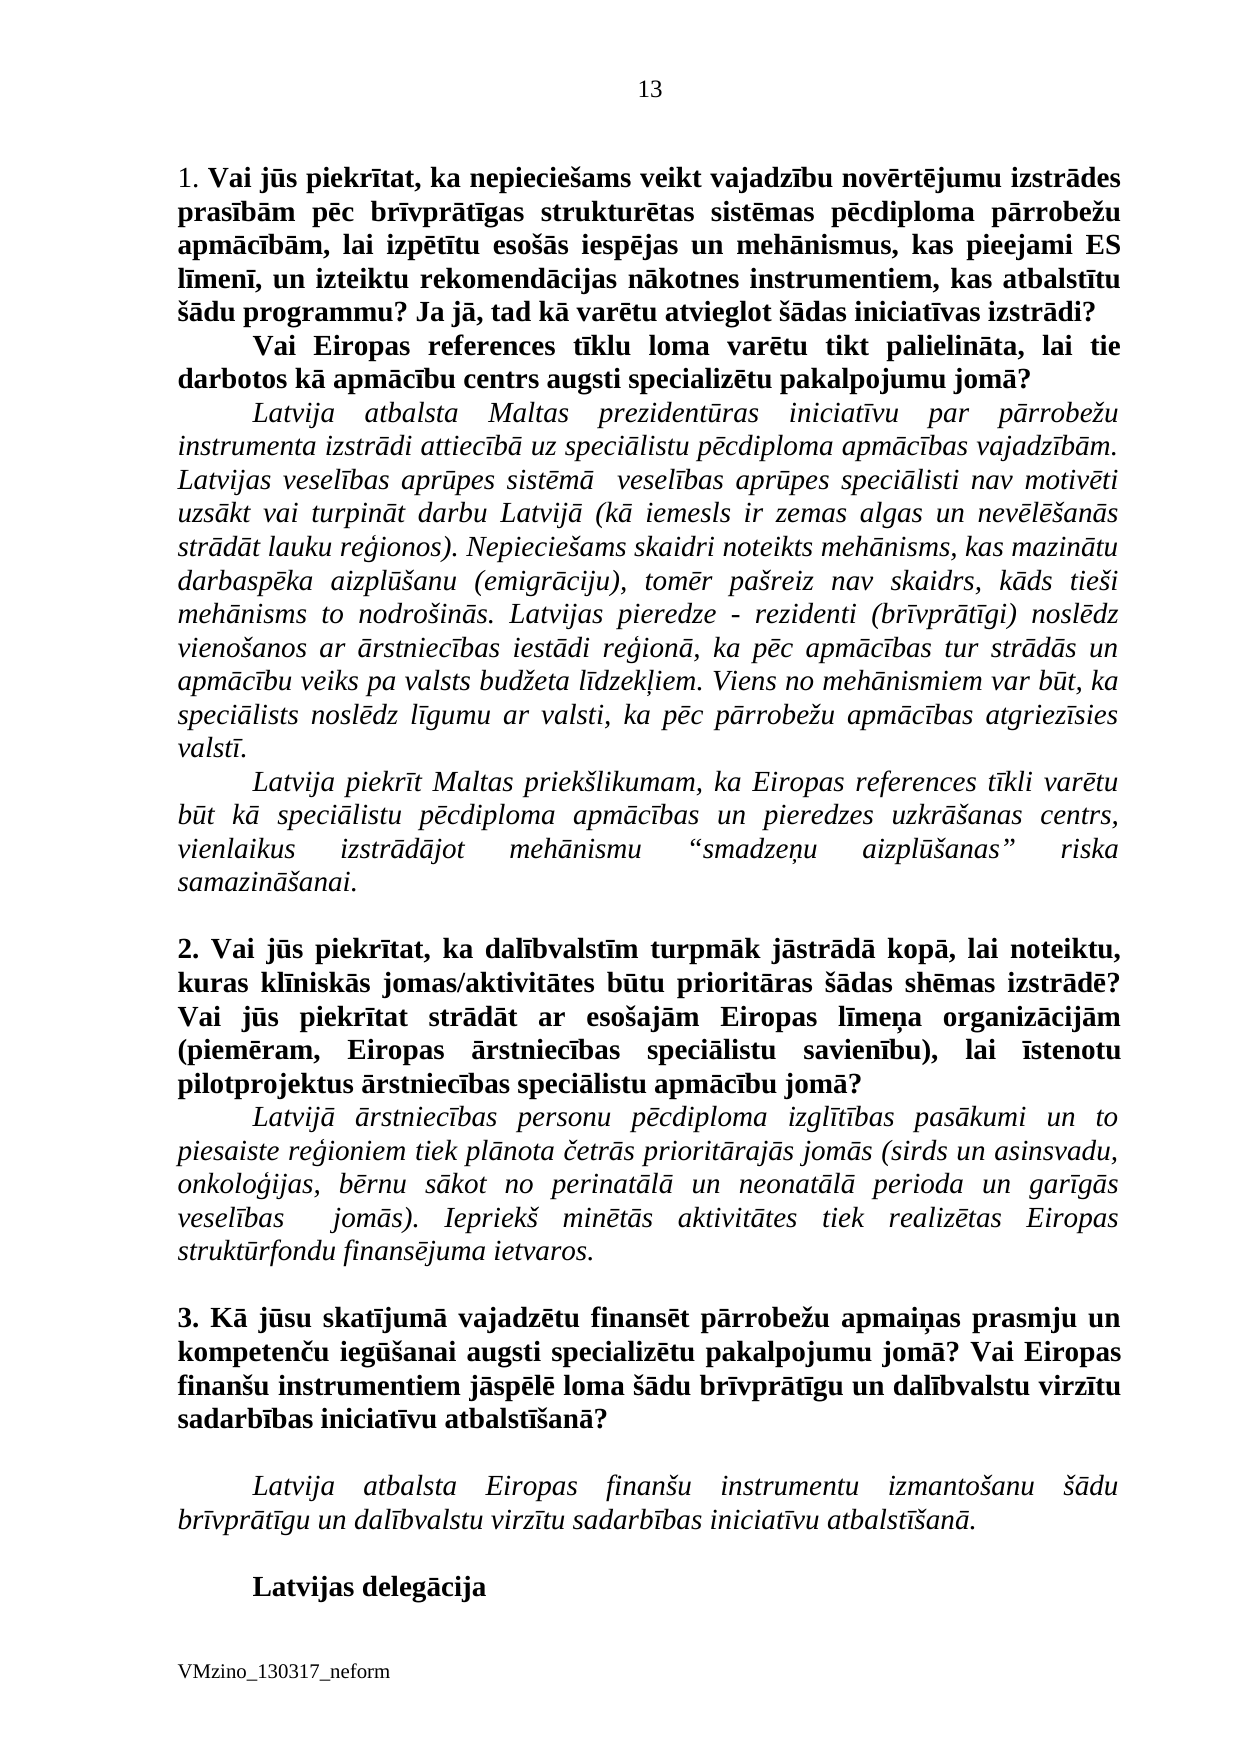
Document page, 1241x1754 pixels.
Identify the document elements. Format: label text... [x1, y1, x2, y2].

text Latvija atbalsta Maltas prezidentūras iniciatīvu par pārrobežu instrumenta izstrādi attiecībā uz speciālistu pēcdiploma apmācības vajadzībām. Latvijas veselības aprūpes sistēmā veselības aprūpes speciālisti nav motivēti uzsākt vai turpināt darbu Latvijā (kā iemesls ir zemas algas un nevēlēšanās strādāt lauku reģionos). Nepieciešams skaidri noteikts mehānisms, kas mazinātu darbaspēka aizplūšanu (emigrāciju), tomēr pašreiz nav skaidrs, kāds tieši mehānisms to nodrošinās. Latvijas pieredze - rezidenti (brīvprātīgi) noslēdz vienošanos ar ārstniecības iestādi reģionā, ka pēc apmācības tur strādās un apmācību veiks pa valsts budžeta līdzekļiem. Viens no mehānismiem var būt, ka speciālists noslēdz līgumu ar valsti, ka pēc pārrobežu apmācības atgriezīsies valstī. [177, 395, 1122, 764]
text Latvija piekrīt Maltas priekšlikumam, ka Eiropas references tīkli varētu būt kā speciālistu pēcdiploma apmācības un pieredzes uzkrāšanas centrs, vienlaikus izstrādājot mehānismu “smadzeņu aizplūšanas” riska samazināšanai. [177, 764, 1122, 898]
text Latvijā ārstniecības personu pēcdiploma izglītības pasākumi un to piesaiste reģioniem tiek plānota četrās prioritārajās jomās (sirds un asinsvadu, onkoloģijas, bērnu sākot no perinatālā un neonatālā perioda un garīgās veselības jomās). Iepriekš minētās aktivitātes tiek realizētas Eiropas struktūrfondu finansējuma ietvaros. [177, 1099, 1122, 1267]
text Vai Eiropas references tīklu loma varētu tikt palielināta, lai tie darbotos kā apmācību centrs augsti specializētu pakalpojumu jomā? [177, 328, 1122, 395]
text Latvijas delegācija [177, 1569, 1122, 1602]
text Latvija atbalsta Eiropas finanšu instrumentu izmantošanu šādu brīvprātīgu un dalībvalstu virzītu sadarbības iniciatīvu atbalstīšanā. [177, 1468, 1122, 1535]
text 2. Vai jūs piekrītat, ka dalībvalstīm turpmāk jāstrādā kopā, lai noteiktu, kuras klīniskās jomas/aktivitātes būtu prioritāras šādas shēmas izstrādē? Vai jūs piekrītat strādāt ar esošajām Eiropas līmeņa organizācijām (piemēram, Eiropas ārstniecības speciālistu savienību), lai īstenotu pilotprojektus ārstniecības speciālistu apmācību jomā? [177, 932, 1122, 1099]
text 3. Kā jūsu skatījumā vajadzētu finansēt pārrobežu apmaiņas prasmju un kompetenču iegūšanai augsti specializētu pakalpojumu jomā? Vai Eiropas finanšu instrumentiem jāspēlē loma šādu brīvprātīgu un dalībvalstu virzītu sadarbības iniciatīvu atbalstīšanā? [177, 1301, 1122, 1435]
text 1. Vai jūs piekrītat, ka nepieciešams veikt vajadzību novērtējumu izstrādes prasībām pēc brīvprātīgas strukturētas sistēmas pēcdiploma pārrobežu apmācībām, lai izpētītu esošās iespējas un mehānismus, kas pieejami ES līmenī, un izteiktu rekomendācijas nākotnes instrumentiem, kas atbalstītu šādu programmu? Ja jā, tad kā varētu atvieglot šādas iniciatīvas izstrādi? [177, 160, 1122, 328]
